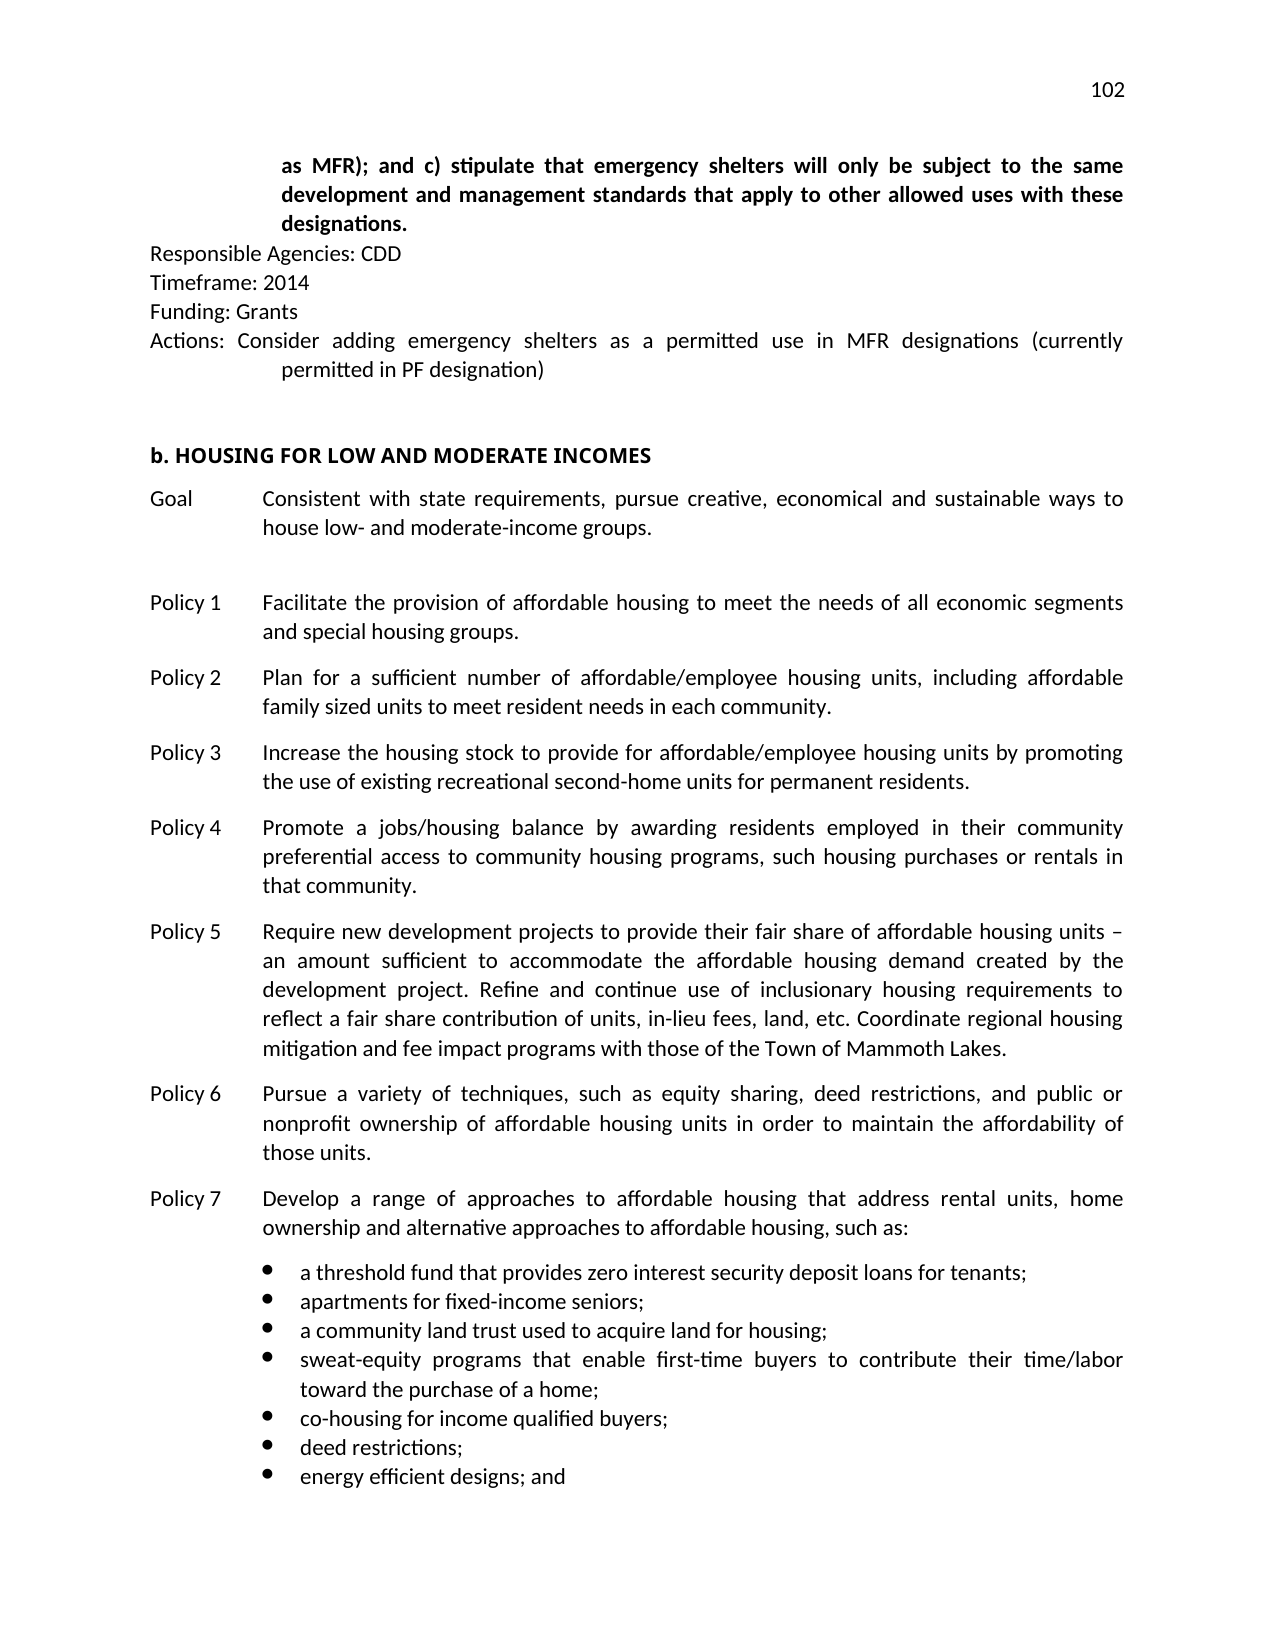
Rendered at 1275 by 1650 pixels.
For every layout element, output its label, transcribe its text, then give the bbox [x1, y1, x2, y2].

text Policy 5 Require new development projects to provide their fair share of affordable housing units – an amount sufficient to accommodate the affordable housing demand created by the development project. Refine and continue use of inclusionary housing requirements to reflect a fair share contribution of units, in-lieu fees, land, etc. Coordinate regional housing mitigation and fee impact programs with those of the Town of Mammoth Lakes. [150, 916, 1125, 1062]
list deed restrictions; [262, 1433, 1125, 1462]
list a community land trust used to acquire land for housing; [262, 1316, 1125, 1345]
text Policy 2 Plan for a sufficient number of affordable/employee housing units, including affordable family sized units to meet resident needs in each community. [150, 662, 1125, 720]
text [150, 150, 1125, 237]
text Policy 7 Develop a range of approaches to affordable housing that address rental units, home ownership and alternative approaches to affordable housing, such as: [150, 1183, 1125, 1241]
text Policy 4 Promote a jobs/housing balance by awarding residents employed in their community preferential access to community housing programs, such housing purchases or rentals in that community. [150, 812, 1125, 899]
text Actions: Consider adding emergency shelters as a permitted use in MFR designations (currently permitted in PF designation) [150, 325, 1125, 383]
text Goal Consistent with state requirements, pursue creative, economical and sustainable ways to house low- and moderate-income groups. [150, 483, 1125, 541]
subtitle b. HOUSING FOR LOW AND MODERATE INCOMES [150, 442, 1125, 470]
text Funding: Grants [150, 296, 1125, 325]
list co-housing for income qualified buyers; [262, 1403, 1125, 1433]
text Policy 1 Facilitate the provision of affordable housing to meet the needs of all economic segments and special housing groups. [150, 587, 1125, 645]
text Policy 6 Pursue a variety of techniques, such as equity sharing, deed restrictions, and public or nonprofit ownership of affordable housing units in order to maintain the affordability of those units. [150, 1078, 1125, 1166]
list energy efficient designs; and [262, 1462, 1125, 1491]
text Policy 3 Increase the housing stock to provide for affordable/employee housing units by promoting the use of existing recreational second-home units for permanent residents. [150, 737, 1125, 795]
text Responsible Agencies: CDD [150, 237, 1125, 267]
list apartments for fixed-income seniors; [262, 1287, 1125, 1316]
list sweat-equity programs that enable first-time buyers to contribute their time/labor toward the purchase of a home; [262, 1345, 1125, 1403]
list a threshold fund that provides zero interest security deposit loans for tenants; [262, 1258, 1125, 1287]
text Timeframe: 2014 [150, 267, 1125, 296]
